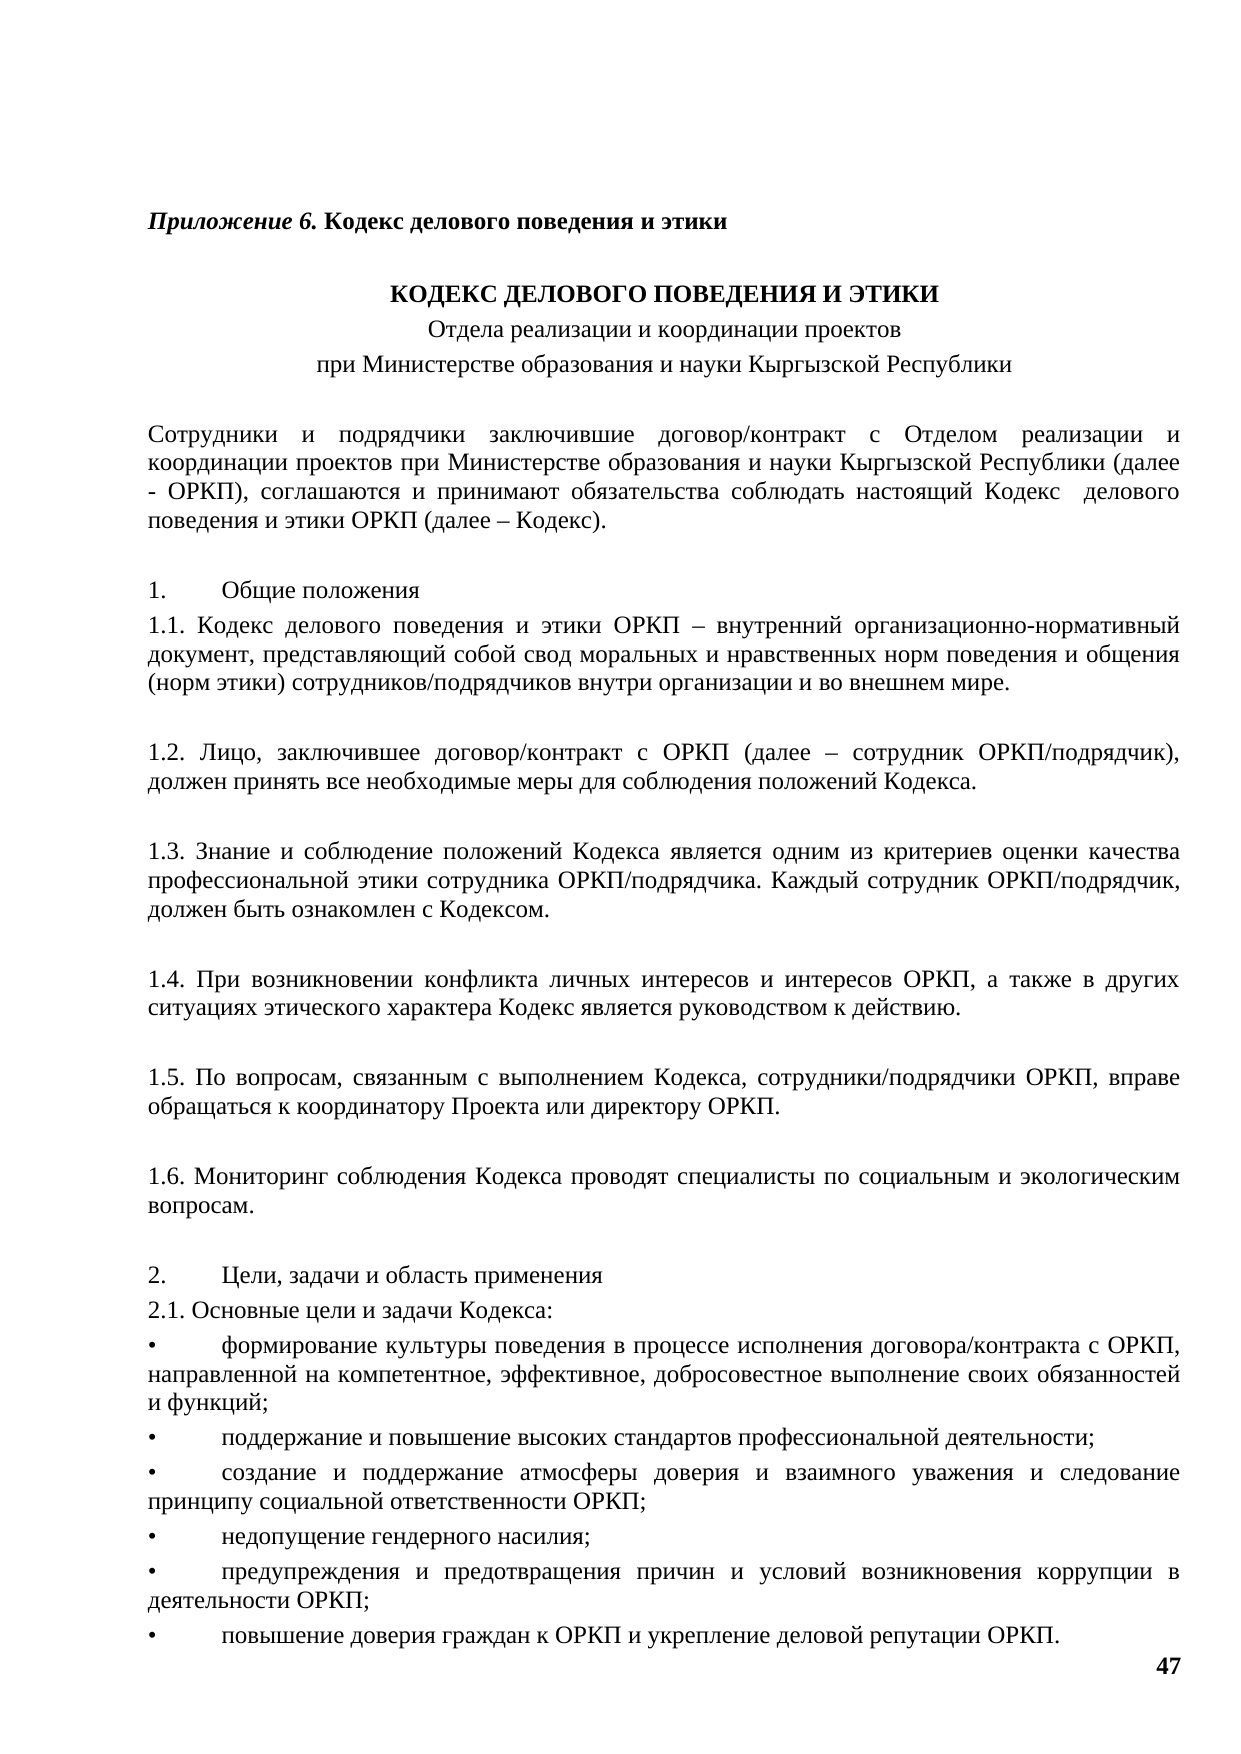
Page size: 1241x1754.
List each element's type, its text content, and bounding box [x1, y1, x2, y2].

text 1.3. Знание и соблюдение положений Кодекса является одним из критериев оценки качества профессиональной этики сотрудника ОРКП/подрядчика. Каждый сотрудник ОРКП/подрядчик, должен быть ознакомлен с Кодексом. [148, 836, 1181, 922]
text • недопущение гендерного насилия; [148, 1521, 1181, 1550]
text 1.5. По вопросам, связанным с выполнением Кодекса, сотрудники/подрядчики ОРКП, вправе обращаться к координатору Проекта или директору ОРКП. [148, 1062, 1181, 1120]
text КОДЕКС ДЕЛОВОГО ПОВЕДЕНИЯ И ЭТИКИ [148, 279, 1181, 307]
text • предупреждения и предотвращения причин и условий возникновения коррупции в деятельности ОРКП; [148, 1556, 1181, 1614]
text 1.6. Мониторинг соблюдения Кодекса проводят специалисты по социальным и экологическим вопросам. [148, 1161, 1181, 1219]
text 2.1. Основные цели и задачи Кодекса: [148, 1295, 1181, 1324]
subtitle Приложение 6. Кодекс делового поведения и этики [148, 206, 1181, 235]
text • создание и поддержание атмосферы доверия и взаимного уважения и следование принципу социальной ответственности ОРКП; [148, 1457, 1181, 1515]
text Отдела реализации и координации проектов [148, 314, 1181, 342]
text 1.2. Лицо, заключившее договор/контракт с ОРКП (далее – сотрудник ОРКП/подрядчик), должен принять все необходимые меры для соблюдения положений Кодекса. [148, 737, 1181, 795]
text 1.1. Кодекс делового поведения и этики ОРКП – внутренний организационно-нормативный документ, представляющий собой свод моральных и нравственных норм поведения и общения (норм этики) сотрудников/подрядчиков внутри организации и во внешнем мире. [148, 610, 1181, 696]
text 2. Цели, задачи и область применения [148, 1260, 1181, 1289]
text • формирование культуры поведения в процессе исполнения договора/контракта с ОРКП, направленной на компетентное, эффективное, добросовестное выполнение своих обязанностей и функций; [148, 1330, 1181, 1416]
text 1.4. При возникновении конфликта личных интересов и интересов ОРКП, а также в других ситуациях этического характера Кодекс является руководством к действию. [148, 964, 1181, 1021]
text 1. Общие положения [148, 575, 1181, 604]
text • повышение доверия граждан к ОРКП и укрепление деловой репутации ОРКП. [148, 1620, 1181, 1649]
text при Министерстве образования и науки Кыргызской Республики [148, 349, 1181, 377]
text • поддержание и повышение высоких стандартов профессиональной деятельности; [148, 1422, 1181, 1451]
text Сотрудники и подрядчики заключившие договор/контракт с Отделом реализации и координации проектов при Министерстве образования и науки Кыргызской Республики (далее - ОРКП), соглашаются и принимают обязательства соблюдать настоящий Кодекс делового поведения и этики ОРКП (далее – Кодекс). [148, 419, 1181, 534]
